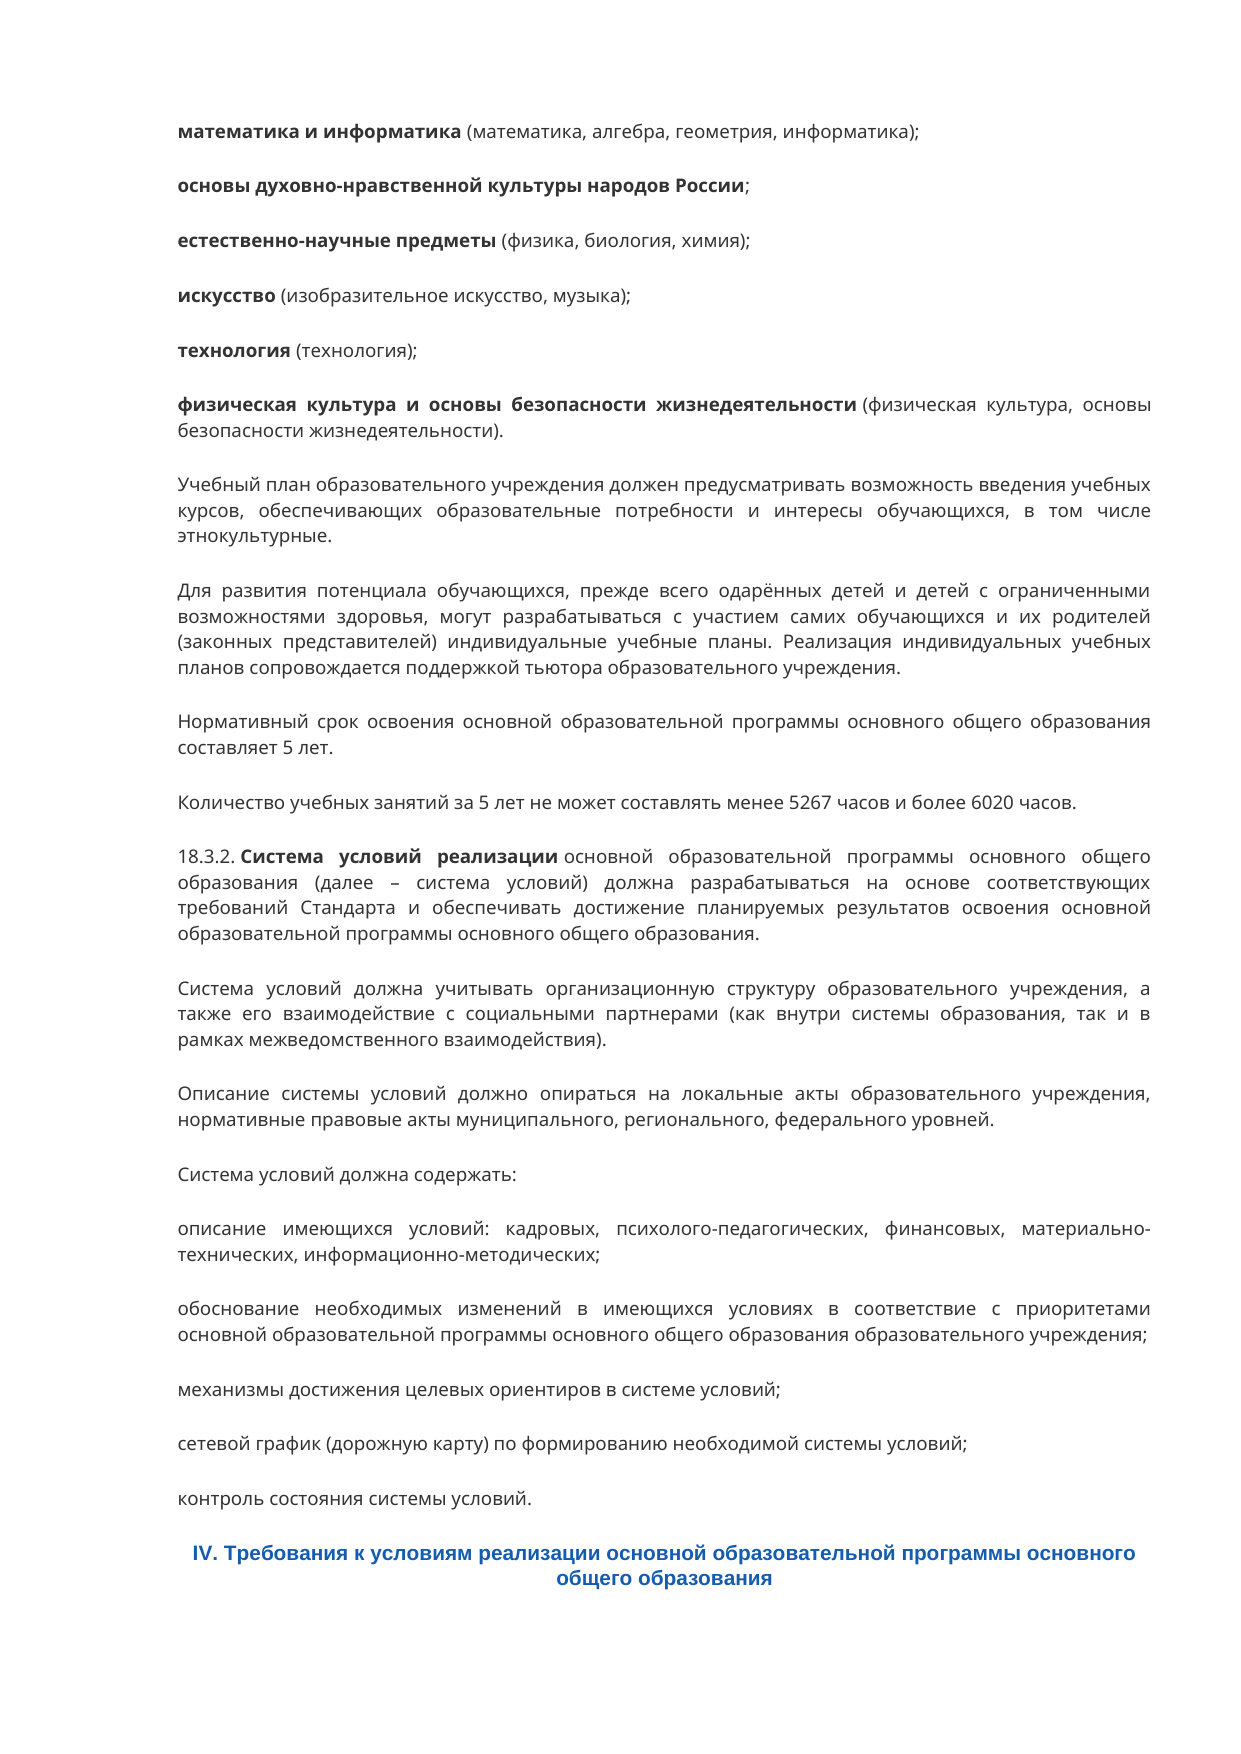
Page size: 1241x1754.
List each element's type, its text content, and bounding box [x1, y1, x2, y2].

text Количество учебных занятий за 5 лет не может составлять менее 5267 часов и более 6020 часов. [177, 789, 1152, 814]
text математика и информатика (математика, алгебра, геометрия, информатика); [177, 118, 1152, 144]
text сетевой график (дорожную карту) по формированию необходимой системы условий; [177, 1431, 1152, 1456]
text основы духовно-нравственной культуры народов России; [177, 173, 1152, 198]
text искусство (изобразительное искусство, музыка); [177, 282, 1152, 308]
text Учебный план образовательного учреждения должен предусматривать возможность введения учебных курсов, обеспечивающих образовательные потребности и интересы обучающихся, в том числе этнокультурные. [177, 472, 1152, 548]
text механизмы достижения целевых ориентиров в системе условий; [177, 1376, 1152, 1401]
text Нормативный срок освоения основной образовательной программы основного общего образования составляет 5 лет. [177, 709, 1152, 760]
text технология (технология); [177, 337, 1152, 362]
text Описание системы условий должно опираться на локальные акты образовательного учреждения, нормативные правовые акты муниципального, регионального, федерального уровней. [177, 1081, 1152, 1132]
text Система условий должна учитывать организационную структуру образовательного учреждения, а также его взаимодействие с социальными партнерами (как внутри системы образования, так и в рамках межведомственного взаимодействия). [177, 975, 1152, 1051]
text обоснование необходимых изменений в имеющихся условиях в соответствие с приоритетами основной образовательной программы основного общего образования образовательного учреждения; [177, 1296, 1152, 1347]
text 18.3.2. Система условий реализации основной образовательной программы основного общего образования (далее – система условий) должна разрабатываться на основе соответствующих требований Стандарта и обеспечивать достижение планируемых результатов освоения основной образовательной программы основного общего образования. [177, 844, 1152, 946]
subtitle IV. Требования к условиям реализации основной образовательной программы основного общего образования [177, 1540, 1152, 1589]
text физическая культура и основы безопасности жизнедеятельности (физическая культура, основы безопасности жизнедеятельности). [177, 392, 1152, 443]
text Для развития потенциала обучающихся, прежде всего одарённых детей и детей с ограниченными возможностями здоровья, могут разрабатываться с участием самих обучающихся и их родителей (законных представителей) индивидуальные учебные планы. Реализация индивидуальных учебных планов сопровождается поддержкой тьютора образовательного учреждения. [177, 577, 1152, 679]
text описание имеющихся условий: кадровых, психолого-педагогических, финансовых, материально-технических, информационно-методических; [177, 1216, 1152, 1267]
text контроль состояния системы условий. [177, 1485, 1152, 1511]
text естественно-научные предметы (физика, биология, химия); [177, 227, 1152, 253]
text Система условий должна содержать: [177, 1161, 1152, 1186]
